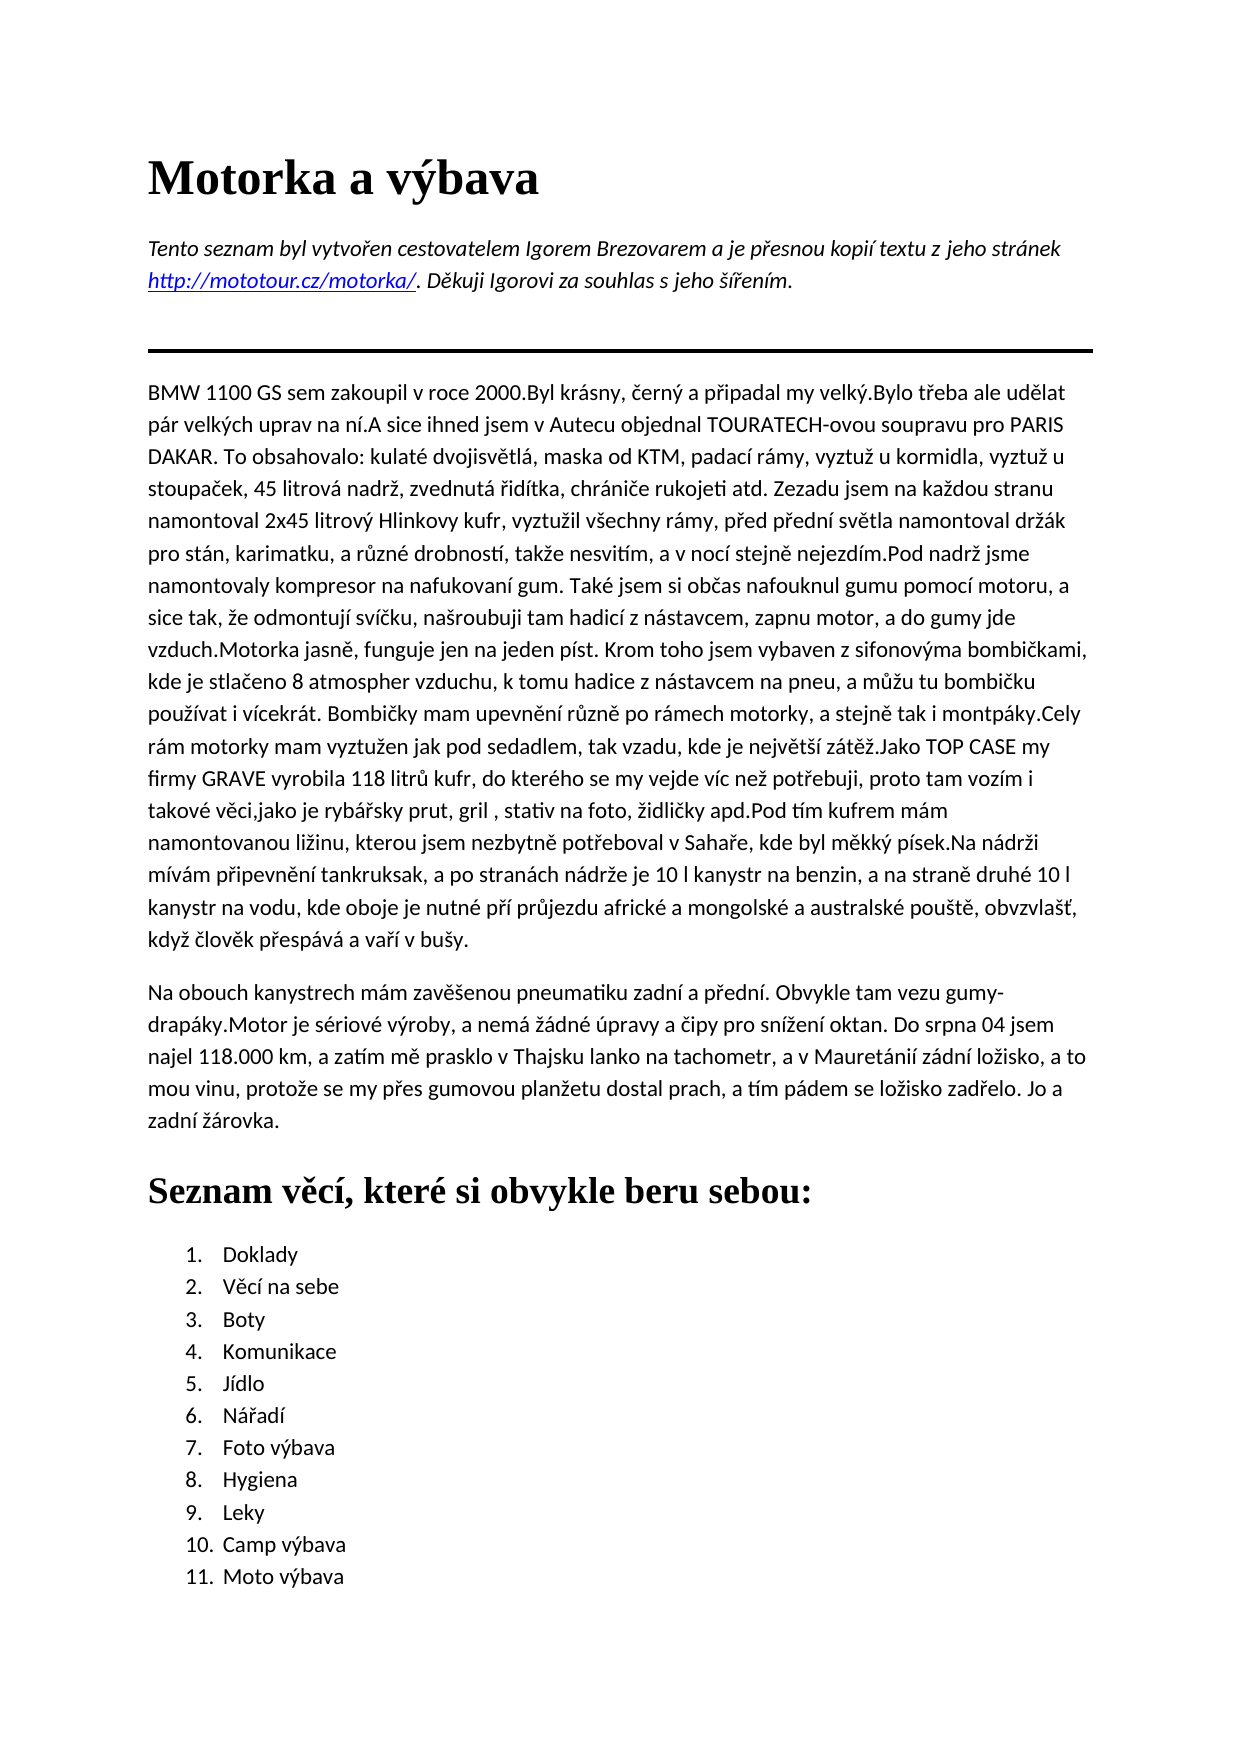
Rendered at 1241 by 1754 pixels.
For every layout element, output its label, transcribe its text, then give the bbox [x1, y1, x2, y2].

text Tento seznam byl vytvořen cestovatelem Igorem Brezovarem a je přesnou kopií textu z jeho stránek http://mototour.cz/motorka/. Děkuji Igorovi za souhlas s jeho šířením. [148, 234, 1093, 294]
subtitle Seznam věcí, které si obvykle beru sebou: [148, 1168, 1093, 1211]
list Moto výbava [185, 1562, 1093, 1590]
list Boty [185, 1305, 1093, 1333]
text BMW 1100 GS sem zakoupil v roce 2000.Byl krásny, černý a připadal my velký.Bylo třeba ale udělat pár velkých uprav na ní.A sice ihned jsem v Autecu objednal TOURATECH-ovou soupravu pro PARIS DAKAR. To obsahovalo: kulaté dvojisvětlá, maska od KTM, padací rámy, vyztuž u kormidla, vyztuž u stoupaček, 45 litrová nadrž, zvednutá řidítka, chrániče rukojeti atd. Zezadu jsem na každou stranu namontoval 2x45 litrový Hlinkovy kufr, vyztužil všechny rámy, před přední světla namontoval držák pro stán, karimatku, a různé drobností, takže nesvitím, a v nocí stejně nejezdím.Pod nadrž jsme namontovaly kompresor na nafukovaní gum. Také jsem si občas nafouknul gumu pomocí motoru, a sice tak, že odmontují svíčku, našroubuji tam hadicí z nástavcem, zapnu motor, a do gumy jde vzduch.Motorka jasně, funguje jen na jeden píst. Krom toho jsem vybaven z sifonovýma bombičkami, kde je stlačeno 8 atmospher vzduchu, k tomu hadice z nástavcem na pneu, a můžu tu bombičku používat i vícekrát. Bombičky mam upevnění různě po rámech motorky, a stejně tak i montpáky.Cely rám motorky mam vyztužen jak pod sedadlem, tak vzadu, kde je největší zátěž.Jako TOP CASE my firmy GRAVE vyrobila 118 litrů kufr, do kterého se my vejde víc než potřebuji, proto tam vozím i takové věci,jako je rybářsky prut, gril , stativ na foto, židličky apd.Pod tím kufrem mám namontovanou ližinu, kterou jsem nezbytně potřeboval v Sahaře, kde byl měkký písek.Na nádrži mívám připevnění tankruksak, a po stranách nádrže je 10 l kanystr na benzin, a na straně druhé 10 l kanystr na vodu, kde oboje je nutné pří průjezdu africké a mongolské a australské pouště, obvzvlašť, když člověk přespává a vaří v bušy. [148, 378, 1093, 953]
list Věcí na sebe [185, 1272, 1093, 1301]
text Na obouch kanystrech mám zavěšenou pneumatiku zadní a přední. Obvykle tam vezu gumy-drapáky.Motor je sériové výroby, a nemá žádné úpravy a čipy pro snížení oktan. Do srpna 04 jsem najel 118.000 km, a zatím mě prasklo v Thajsku lanko na tachometr, a v Mauretánií zádní ložisko, a to mou vinu, protože se my přes gumovou planžetu dostal prach, a tím pádem se ložisko zadřelo. Jo a zadní žárovka. [148, 978, 1093, 1135]
list Doklady [185, 1240, 1093, 1268]
list Camp výbava [185, 1530, 1093, 1558]
list Leky [185, 1498, 1093, 1526]
list Jídlo [185, 1369, 1093, 1397]
list Foto výbava [185, 1433, 1093, 1461]
list Hygiena [185, 1466, 1093, 1494]
list Nářadí [185, 1401, 1093, 1429]
subtitle Motorka a výbava [148, 148, 1093, 205]
list Komunikace [185, 1337, 1093, 1365]
